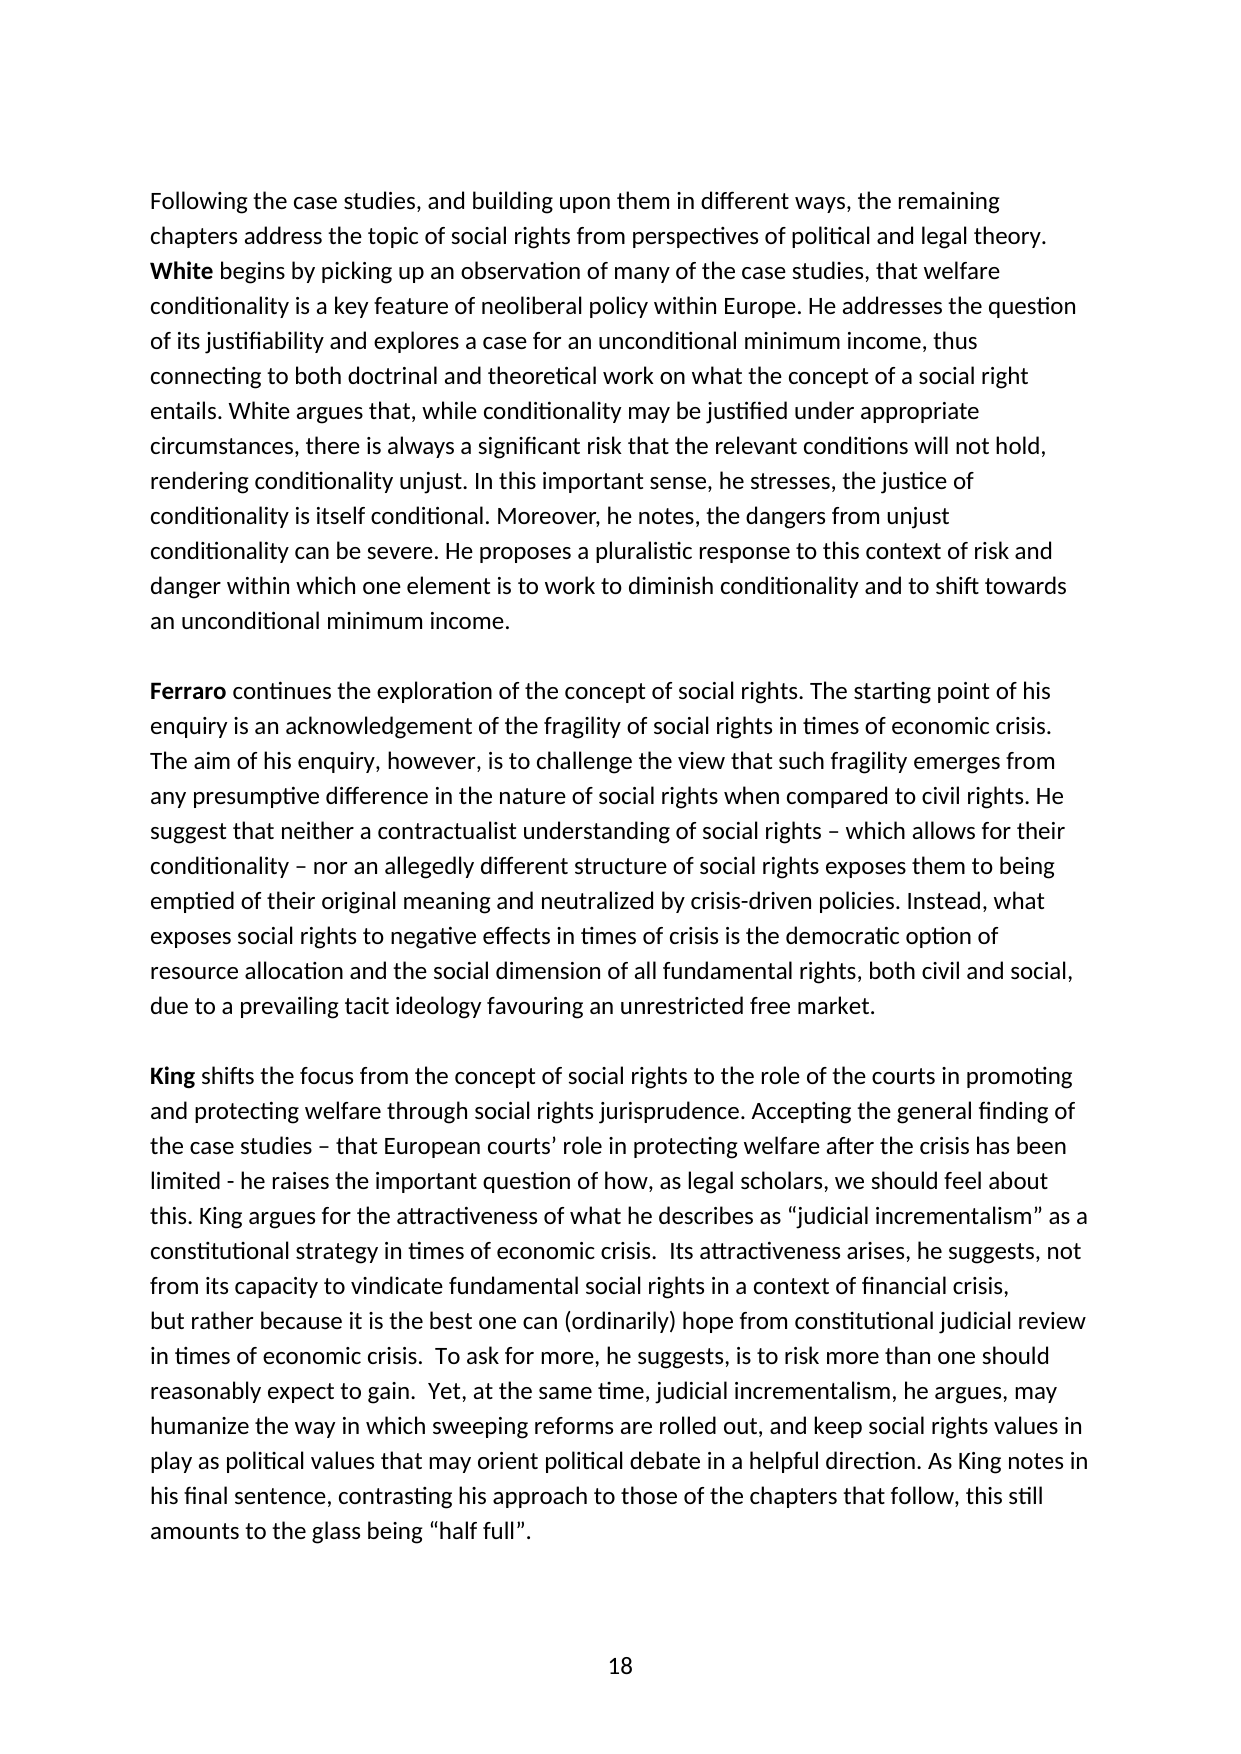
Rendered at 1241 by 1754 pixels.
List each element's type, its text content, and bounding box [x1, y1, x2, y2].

text King shifts the focus from the concept of social rights to the role of the courts in promoting and protecting welfare through social rights jurisprudence. Accepting the general finding of the case studies – that European courts’ role in protecting welfare after the crisis has been limited - he raises the important question of how, as legal scholars, we should feel about this. King argues for the attractiveness of what he describes as “judicial incrementalism” as a constitutional strategy in times of economic crisis. Its attractiveness arises, he suggests, not from its capacity to vindicate fundamental social rights in a context of financial crisis, but rather because it is the best one can (ordinarily) hope from constitutional judicial review in times of economic crisis. To ask for more, he suggests, is to risk more than one should reasonably expect to gain. Yet, at the same time, judicial incrementalism, he argues, may humanize the way in which sweeping reforms are rolled out, and keep social rights values in play as political values that may orient political debate in a helpful direction. As King notes in his final sentence, contrasting his approach to those of the chapters that follow, this still amounts to the glass being “half full”. [150, 1060, 1090, 1546]
text Ferraro continues the exploration of the concept of social rights. The starting point of his enquiry is an acknowledgement of the fragility of social rights in times of economic crisis. The aim of his enquiry, however, is to challenge the view that such fragility emerges from any presumptive difference in the nature of social rights when compared to civil rights. He suggest that neither a contractualist understanding of social rights – which allows for their conditionality – nor an allegedly different structure of social rights exposes them to being emptied of their original meaning and neutralized by crisis-driven policies. Instead, what exposes social rights to negative effects in times of crisis is the democratic option of resource allocation and the social dimension of all fundamental rights, both civil and social, due to a prevailing tacit ideology favouring an unrestricted free market. [150, 675, 1090, 1021]
text Following the case studies, and building upon them in different ways, the remaining chapters address the topic of social rights from perspectives of political and legal theory. White begins by picking up an observation of many of the case studies, that welfare conditionality is a key feature of neoliberal policy within Europe. He addresses the question of its justifiability and explores a case for an unconditional minimum income, thus connecting to both doctrinal and theoretical work on what the concept of a social right entails. White argues that, while conditionality may be justified under appropriate circumstances, there is always a significant risk that the relevant conditions will not hold, rendering conditionality unjust. In this important sense, he stresses, the justice of conditionality is itself conditional. Moreover, he notes, the dangers from unjust conditionality can be severe. He proposes a pluralistic response to this context of risk and danger within which one element is to work to diminish conditionality and to shift towards an unconditional minimum income. [150, 185, 1090, 636]
